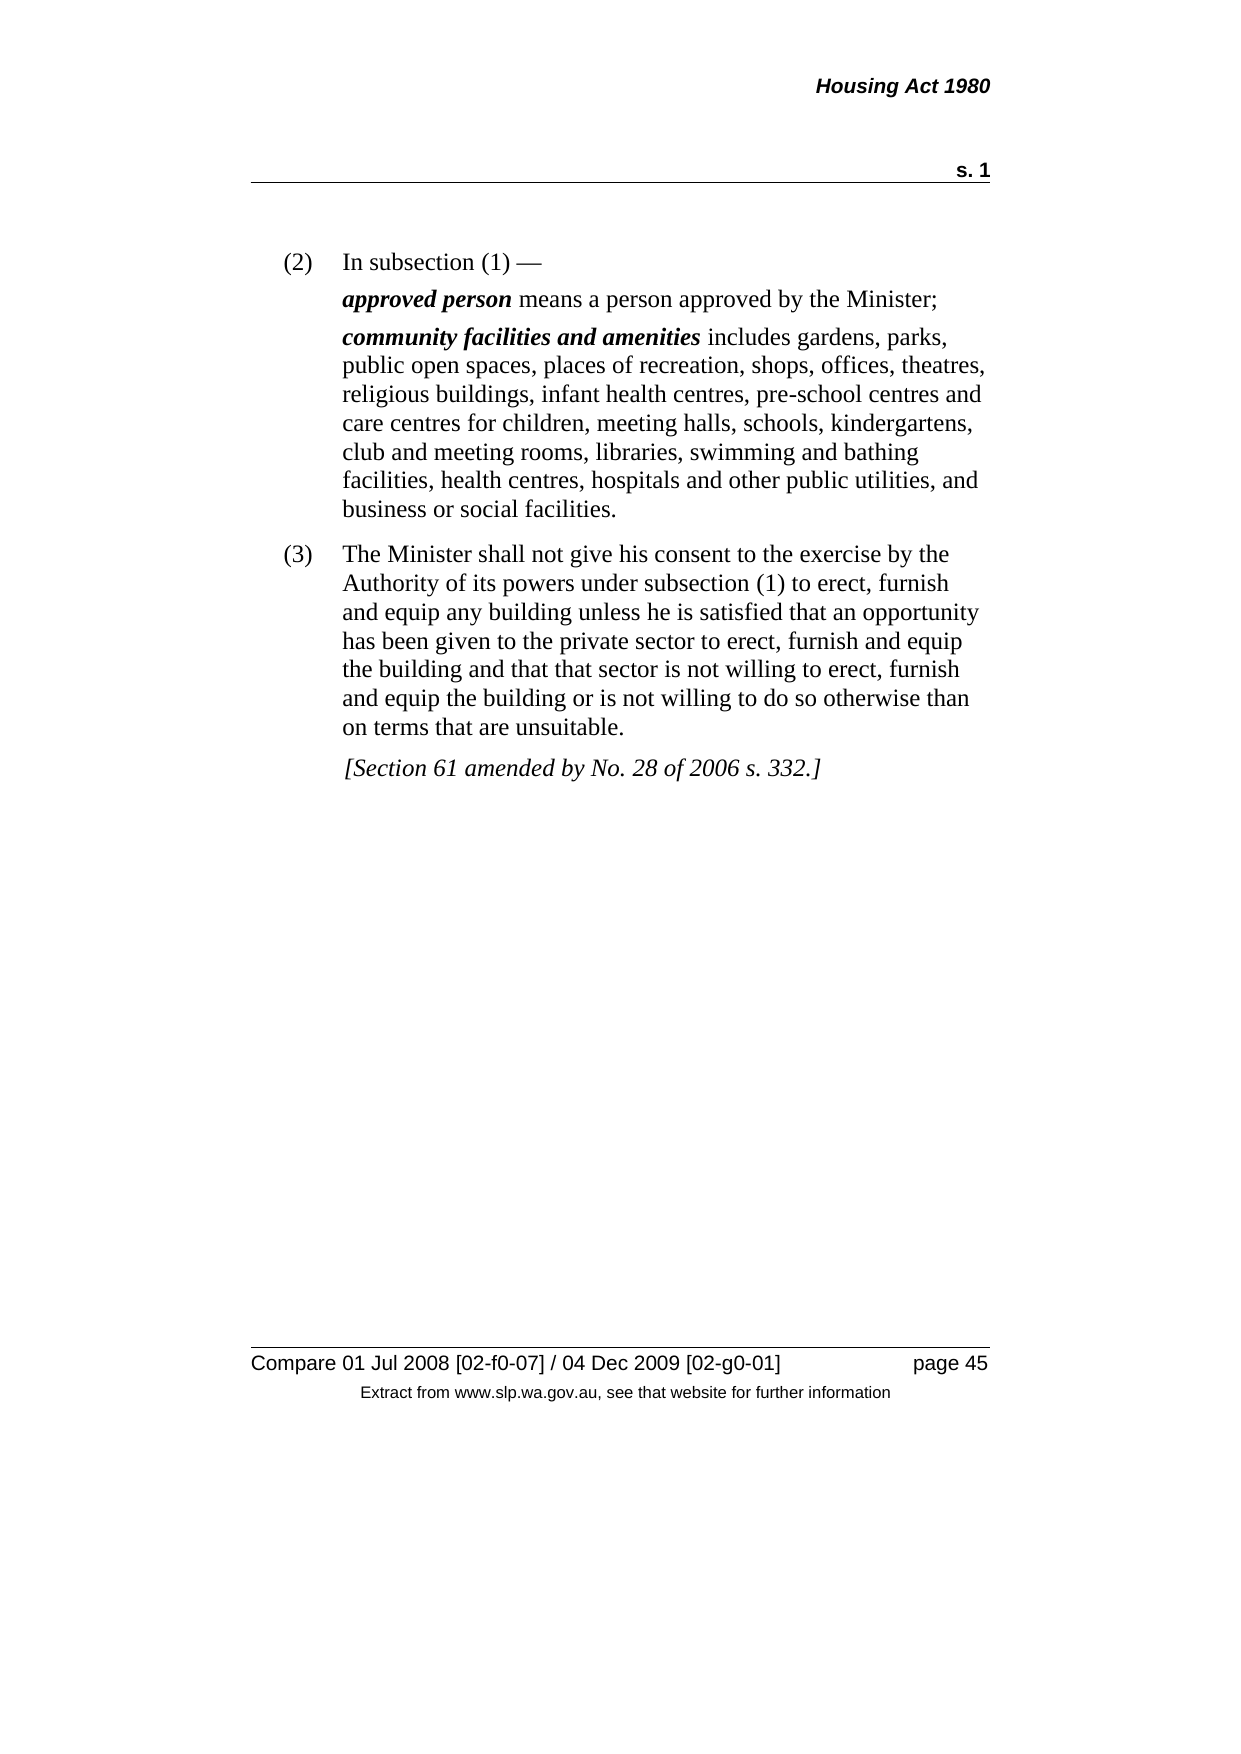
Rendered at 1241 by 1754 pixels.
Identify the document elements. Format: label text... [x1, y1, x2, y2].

text (2) In subsection (1) — [251, 247, 990, 276]
text approved person means a person approved by the Minister; [251, 284, 990, 313]
text community facilities and amenities includes gardens, parks, public open spaces, places of recreation, shops, offices, theatres, religious buildings, infant health centres, pre-school centres and care centres for children, meeting halls, schools, kindergartens, club and meeting rooms, libraries, swimming and bathing facilities, health centres, hospitals and other public utilities, and business or social facilities. [251, 322, 990, 523]
text [Section 61 amended by No. 28 of 2006 s. 332.] [251, 753, 990, 782]
text (3) The Minister shall not give his consent to the exercise by the Authority of its powers under subsection (1) to erect, furnish and equip any building unless he is satisfied that an opportunity has been given to the private sector to erect, furnish and equip the building and that that sector is not willing to erect, furnish and equip the building or is not willing to do so otherwise than on terms that are unsuitable. [251, 539, 990, 741]
